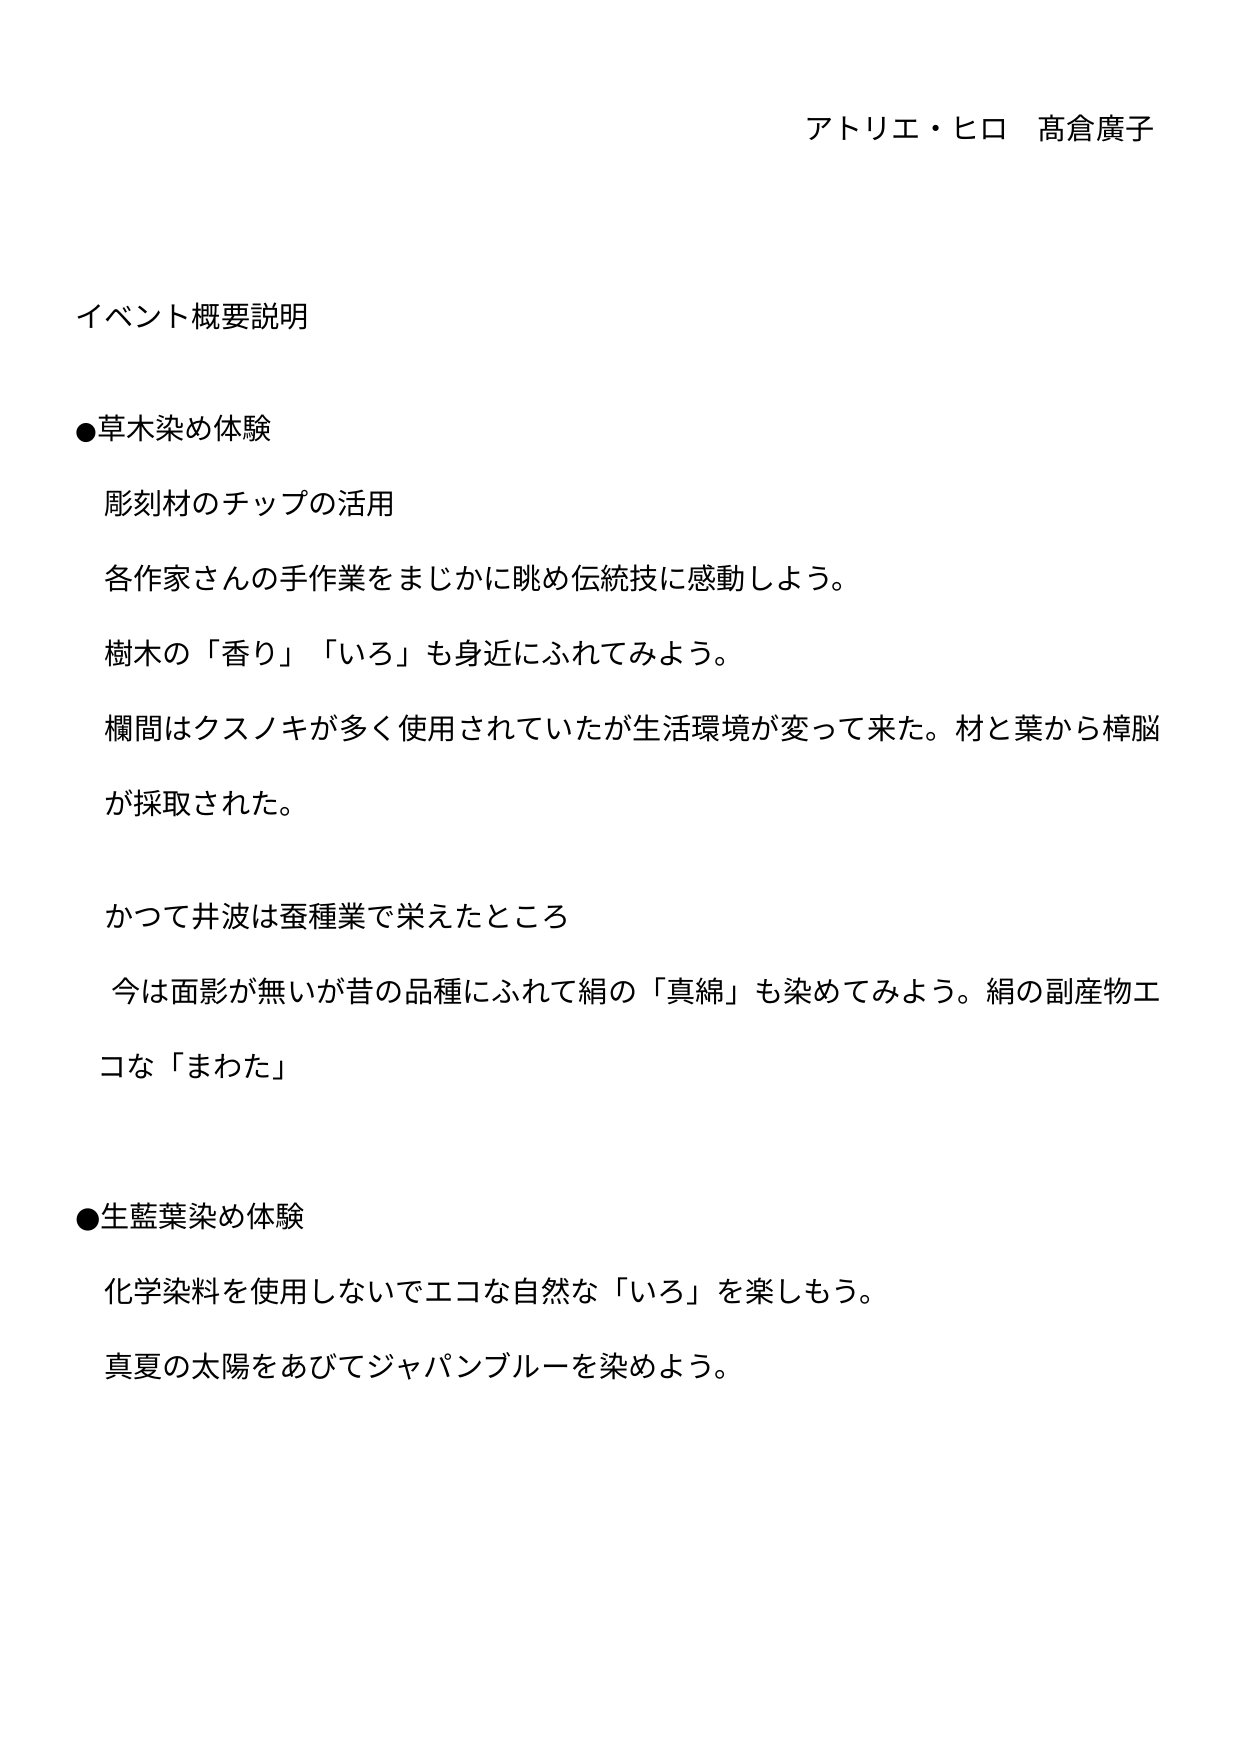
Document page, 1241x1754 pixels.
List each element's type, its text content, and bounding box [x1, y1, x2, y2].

text 真夏の太陽をあびてジャパンブルーを染めよう。 [75, 1327, 1165, 1402]
text アトリエ・ヒロ 髙倉廣子 [75, 89, 1165, 164]
text かつて井波は蚕種業で栄えたところ [75, 877, 1165, 952]
text 樹木の「香り」「いろ」も身近にふれてみよう。 [75, 614, 1165, 689]
text 各作家さんの手作業をまじかに眺め伝統技に感動しよう。 [75, 539, 1165, 614]
text 今は面影が無いが昔の品種にふれて絹の「真綿」も染めてみよう。絹の副産物エコな「まわた」 [97, 952, 1165, 1102]
text 彫刻材のチップの活用 [75, 464, 1165, 539]
text イベント概要説明 [75, 277, 1165, 352]
text ●生藍葉染め体験 [75, 1177, 1165, 1252]
text 化学染料を使用しないでエコな自然な「いろ」を楽しもう。 [75, 1252, 1165, 1327]
text ●草木染め体験 [75, 389, 1165, 464]
text 欄間はクスノキが多く使用されていたが生活環境が変って来た。材と葉から樟脳が採取された。 [75, 689, 1165, 839]
